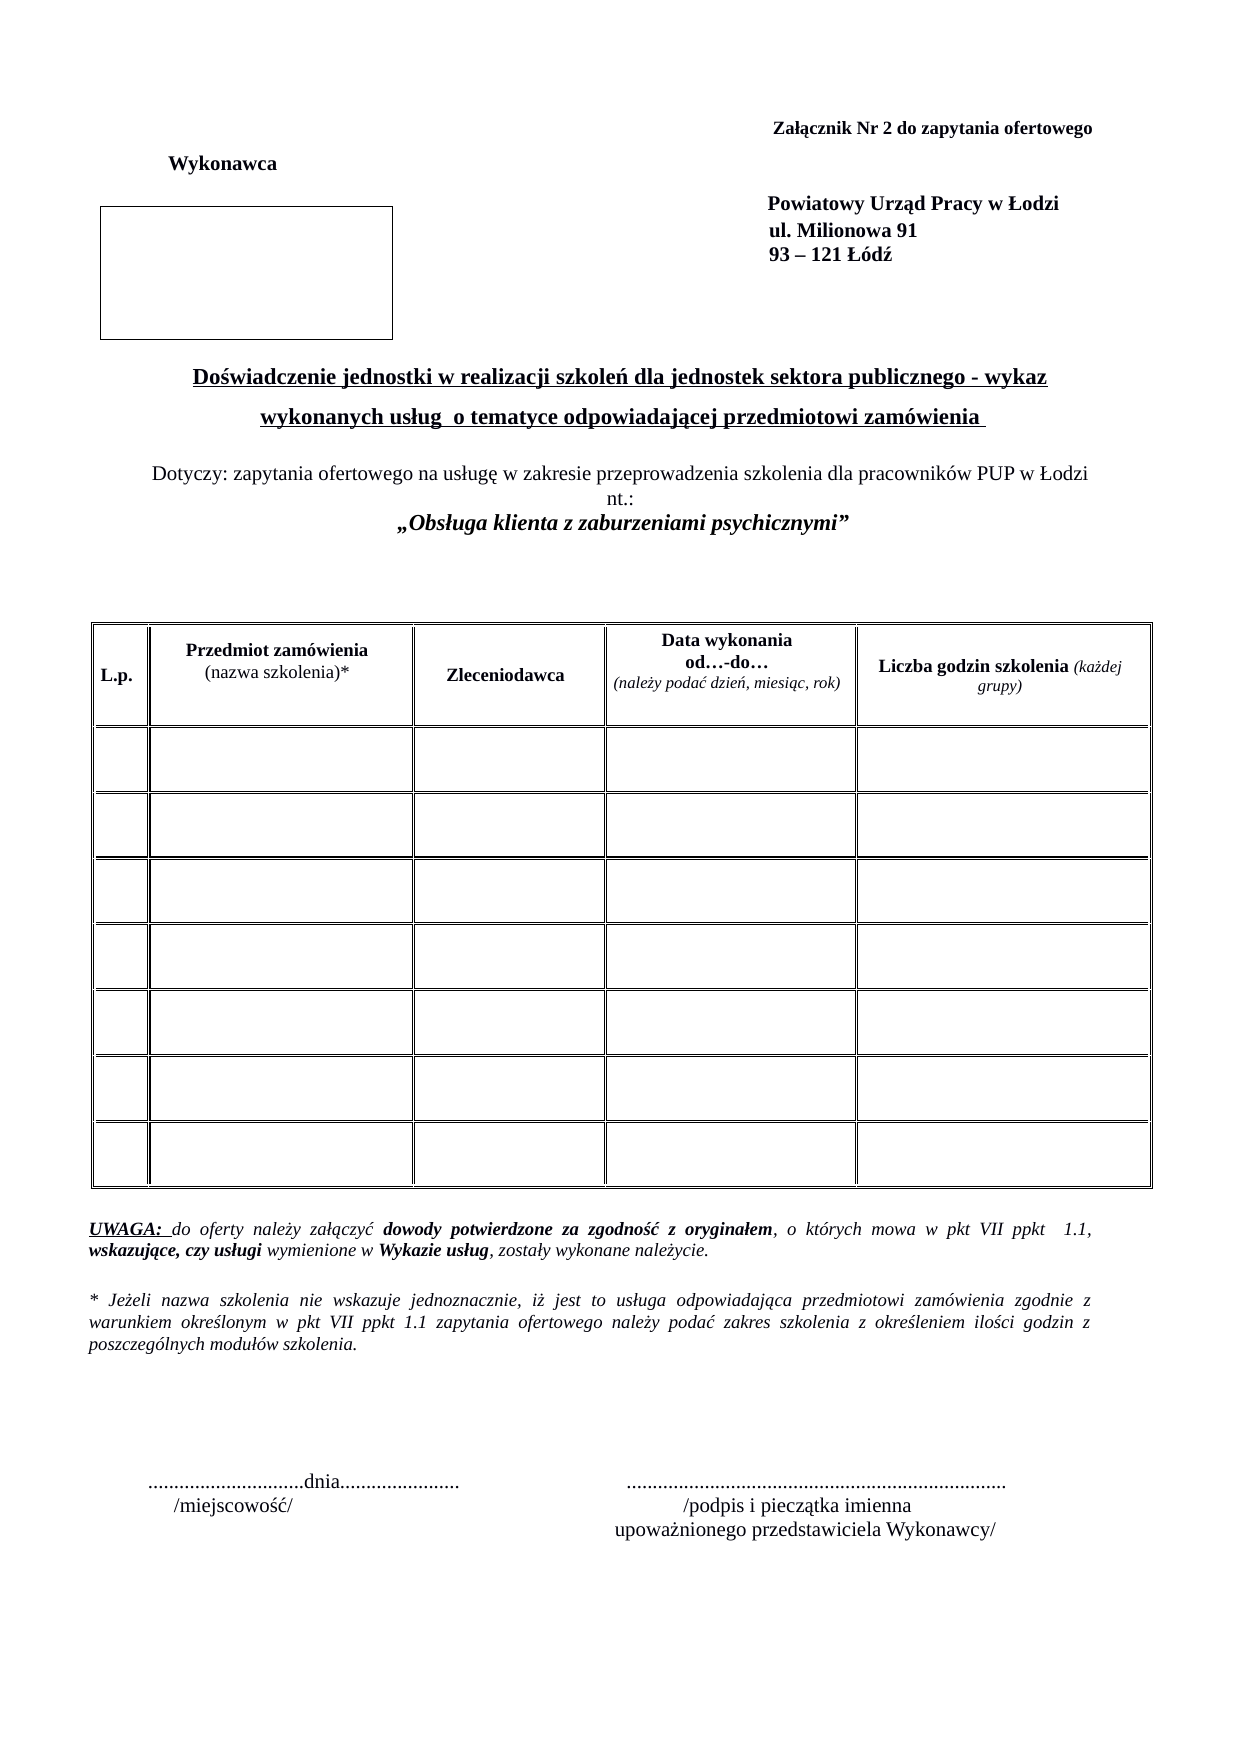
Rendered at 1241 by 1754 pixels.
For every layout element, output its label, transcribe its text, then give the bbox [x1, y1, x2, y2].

table_header Zleceniodawca [413, 625, 605, 725]
table_cell [607, 794, 855, 856]
table_cell [92, 1054, 149, 1120]
table_cell [94, 791, 147, 856]
table_cell [607, 728, 855, 791]
table_cell [856, 922, 1152, 988]
table_cell [607, 991, 855, 1054]
table_cell [856, 1120, 1150, 1186]
table_cell [92, 988, 149, 1054]
table_header Przedmiot zamówienia (nazwa szkolenia)* [149, 625, 413, 725]
text 93 – 121 Łódź [393, 242, 1093, 266]
table_cell [856, 1054, 1152, 1120]
text Załącznik Nr 2 do zapytania ofertowego [664, 117, 1093, 138]
table_cell [151, 794, 412, 856]
table_cell [605, 1123, 856, 1186]
table_cell [151, 925, 412, 988]
text ..............................dnia....................... ......................................................................... [148, 1469, 1093, 1493]
table_cell [415, 794, 604, 856]
table_cell [607, 925, 855, 988]
table_cell [415, 860, 604, 922]
table_cell [94, 856, 147, 922]
table_cell [151, 728, 412, 791]
text Powiatowy Urząd Pracy w Łodzi [148, 178, 1093, 218]
table_cell [415, 991, 604, 1054]
text UWAGA: do oferty należy załączyć dowody potwierdzone za zgodność z oryginałem, o których mowa w pkt VII ppkt 1.1, wskazujące, czy usługi wymienione w Wykazie usług, zostały wykonane należycie. [88, 1217, 1093, 1261]
table_cell [92, 922, 149, 988]
table_cell [94, 725, 147, 791]
text Wykonawca [148, 138, 1093, 178]
table_cell [858, 791, 1150, 856]
table_cell [858, 856, 1150, 922]
table_cell [94, 1120, 149, 1186]
text „Obsługa klienta z zaburzeniami psychicznymi” [148, 509, 1093, 536]
table_cell [856, 988, 1152, 1054]
table_cell [415, 728, 604, 791]
table_cell [149, 1123, 413, 1186]
table_cell [607, 1057, 855, 1120]
table_header L.p. [92, 623, 149, 725]
table_cell [413, 1123, 605, 1186]
table_cell [858, 725, 1150, 791]
table_header Data wykonania od…-do… (należy podać dzień, miesiąc, rok) [605, 625, 856, 725]
table_cell [607, 860, 855, 922]
text * Jeżeli nazwa szkolenia nie wskazuje jednoznacznie, iż jest to usługa odpowiadająca przedmiotowi zamówienia zgodnie z warunkiem określonym w pkt VII ppkt 1.1 zapytania ofertowego należy podać zakres szkolenia z określeniem ilości godzin z poszczególnych modułów szkolenia. [88, 1289, 1093, 1354]
text Doświadczenie jednostki w realizacji szkoleń dla jednostek sektora publicznego - wykaz wykonanych usług o tematyce odpowiadającej przedmiotowi zamówienia [148, 353, 1093, 433]
table_cell [151, 991, 412, 1054]
table_cell [151, 860, 412, 922]
text ul. Milionowa 91 [393, 218, 1093, 242]
table_cell [415, 925, 604, 988]
table_header Liczba godzin szkolenia (każdej grupy) [856, 625, 1150, 725]
table_cell [151, 1057, 412, 1120]
text Dotyczy: zapytania ofertowego na usługę w zakresie przeprowadzenia szkolenia dla pracowników PUP w Łodzi nt.: [148, 461, 1093, 509]
text /miejscowość/ /podpis i pieczątka imienna upoważnionego przedstawiciela Wykonawcy/ [148, 1493, 1093, 1541]
table_cell [415, 1057, 604, 1120]
